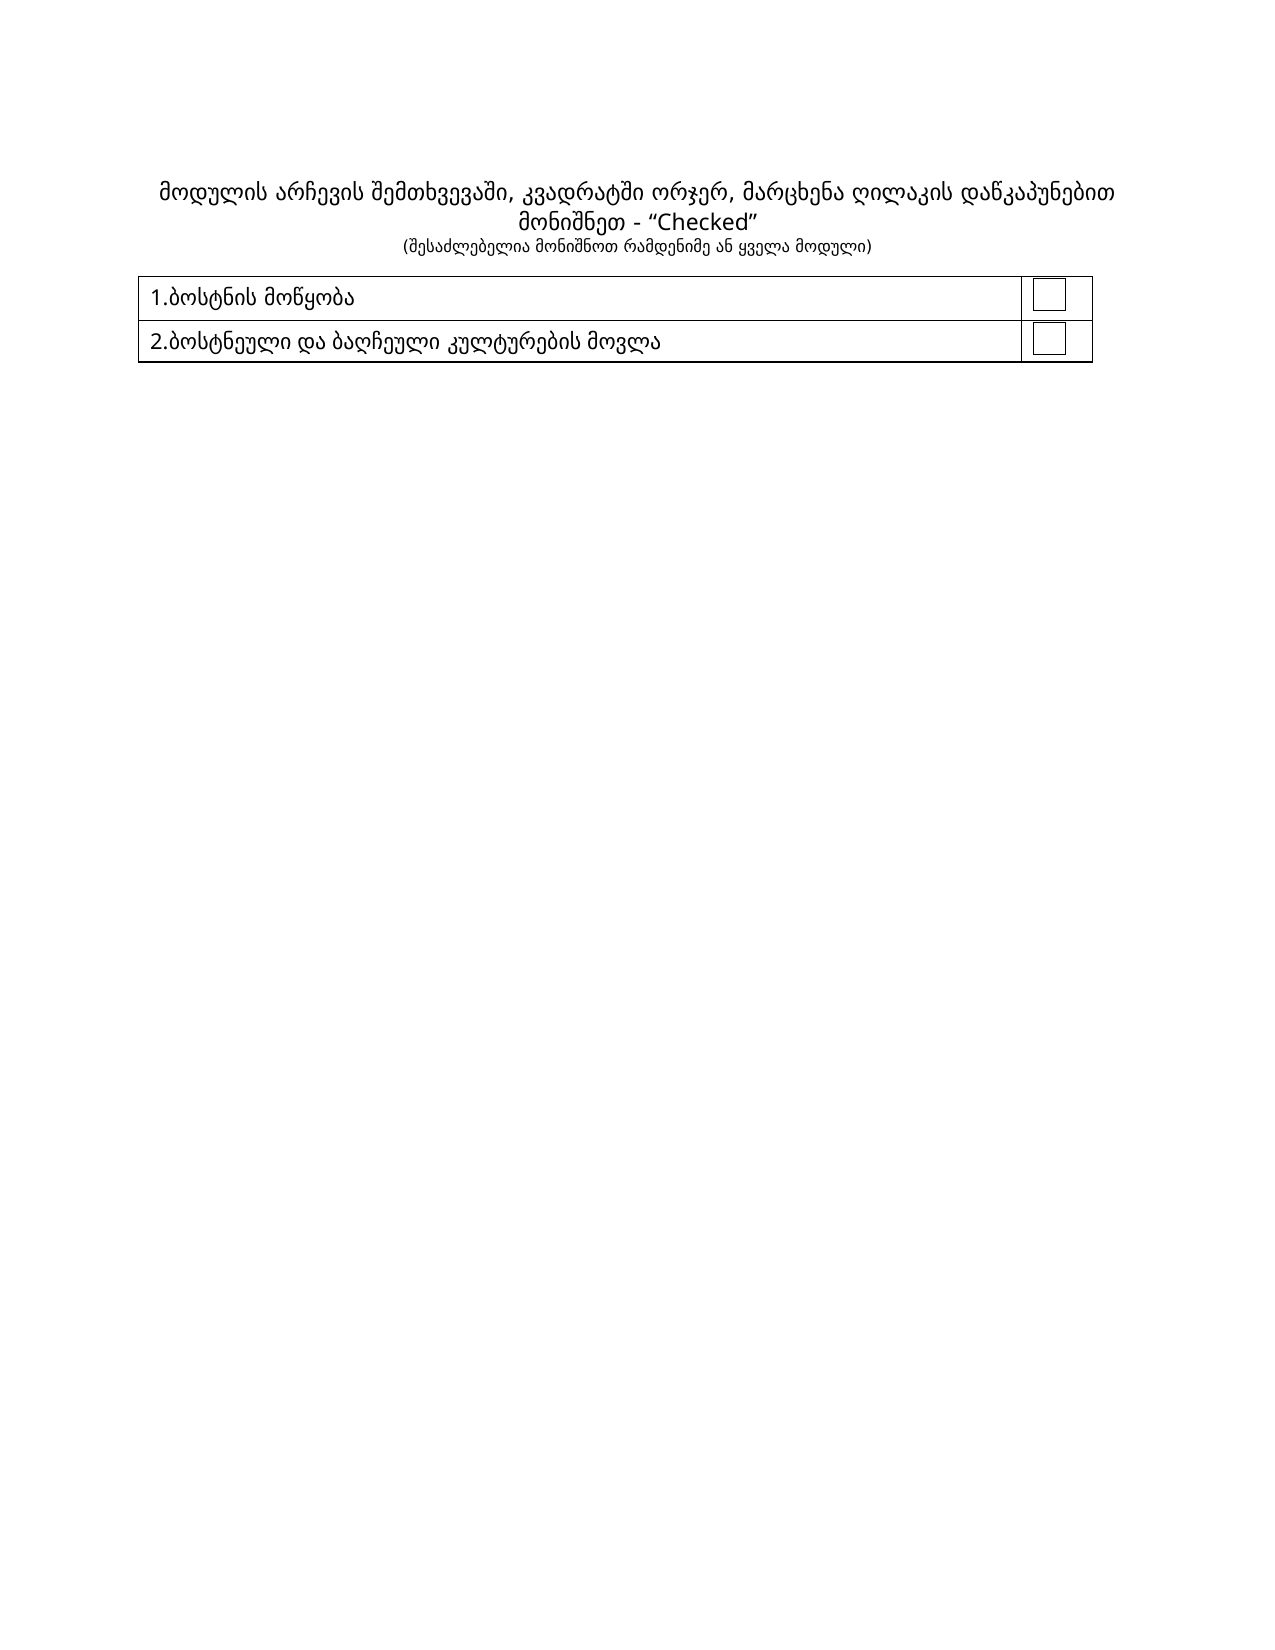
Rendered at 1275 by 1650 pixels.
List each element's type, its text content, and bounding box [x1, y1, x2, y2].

table_header 1.ბოსტნის მოწყობა [139, 277, 1021, 320]
table_cell [1022, 321, 1092, 361]
text მოდულის არჩევის შემთხვევაში, კვადრატში ორჯერ, მარცხენა ღილაკის დაწკაპუნებით მონიშნეთ - “Checked” [150, 179, 1125, 237]
text (შესაძლებელია მონიშნოთ რამდენიმე ან ყველა მოდული) [150, 237, 1125, 256]
table_header [1022, 277, 1092, 320]
table_cell 2.ბოსტნეული და ბაღჩეული კულტურების მოვლა [139, 321, 1021, 361]
